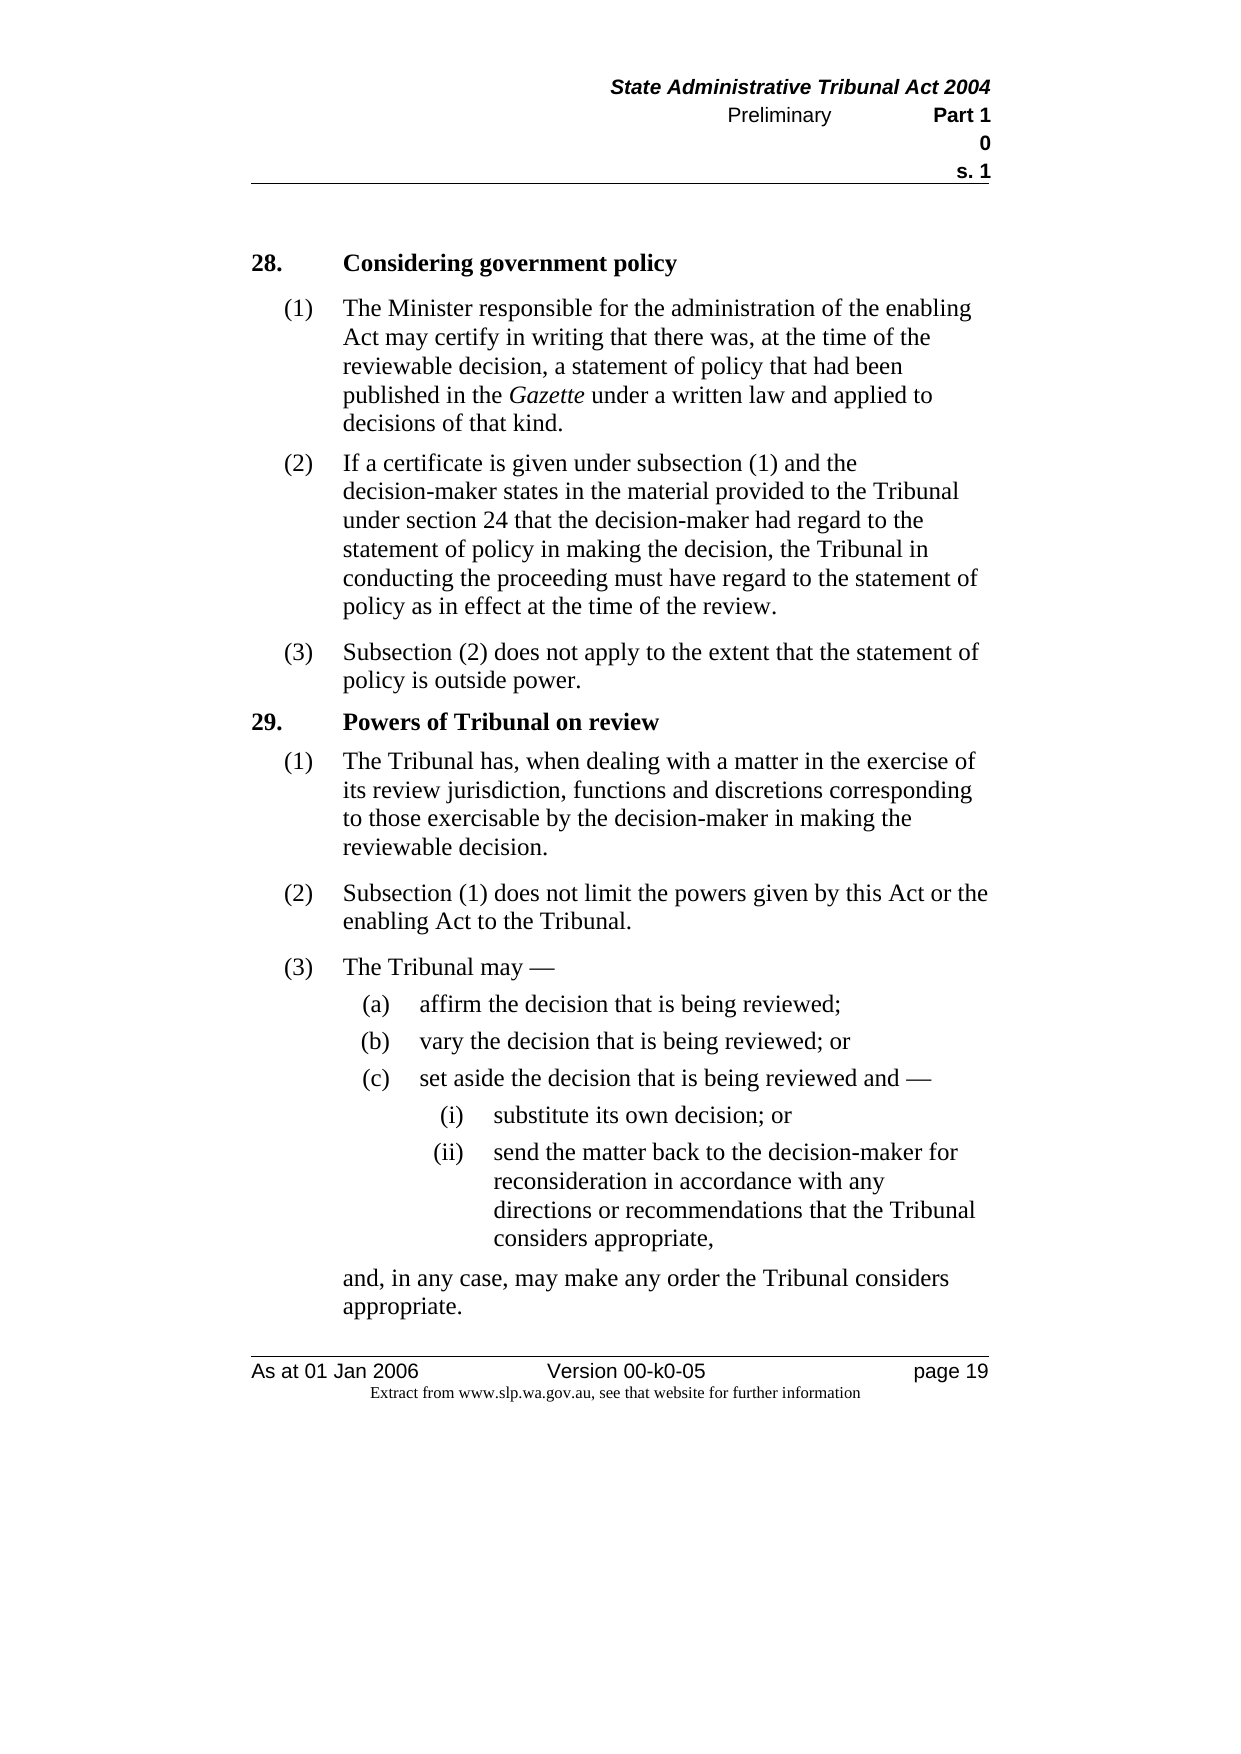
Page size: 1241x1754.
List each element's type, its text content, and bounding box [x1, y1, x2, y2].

text (2) If a certificate is given under subsection (1) and the decision-maker states in the material provided to the Tribunal under section 24 that the decision-maker had regard to the statement of policy in making the decision, the Tribunal in conducting the proceeding must have regard to the statement of policy as in effect at the time of the review. [251, 448, 989, 620]
text (b) vary the decision that is being reviewed; or [251, 1026, 989, 1055]
text (3) The Tribunal may — [251, 952, 989, 981]
text (1) The Minister responsible for the administration of the enabling Act may certify in writing that there was, at the time of the reviewable decision, a statement of policy that had been published in the Gazette under a written law and applied to decisions of that kind. [251, 293, 989, 437]
text (i) substitute its own decision; or [251, 1100, 989, 1129]
text (1) The Tribunal has, when dealing with a matter in the exercise of its review jurisdiction, functions and discretions corresponding to those exercisable by the decision-maker in making the reviewable decision. [251, 746, 989, 861]
text (3) Subsection (2) does not apply to the extent that the statement of policy is outside power. [251, 637, 989, 694]
text (c) set aside the decision that is being reviewed and — [251, 1063, 989, 1092]
subtitle 29. Powers of Tribunal on review [251, 707, 989, 736]
text and, in any case, may make any order the Tribunal considers appropriate. [251, 1263, 989, 1320]
text (a) affirm the decision that is being reviewed; [251, 989, 989, 1018]
text (2) Subsection (1) does not limit the powers given by this Act or the enabling Act to the Tribunal. [251, 878, 989, 935]
text (ii) send the matter back to the decision-maker for reconsideration in accordance with any directions or recommendations that the Tribunal considers appropriate, [251, 1137, 989, 1252]
subtitle 28. Considering government policy [251, 248, 989, 277]
